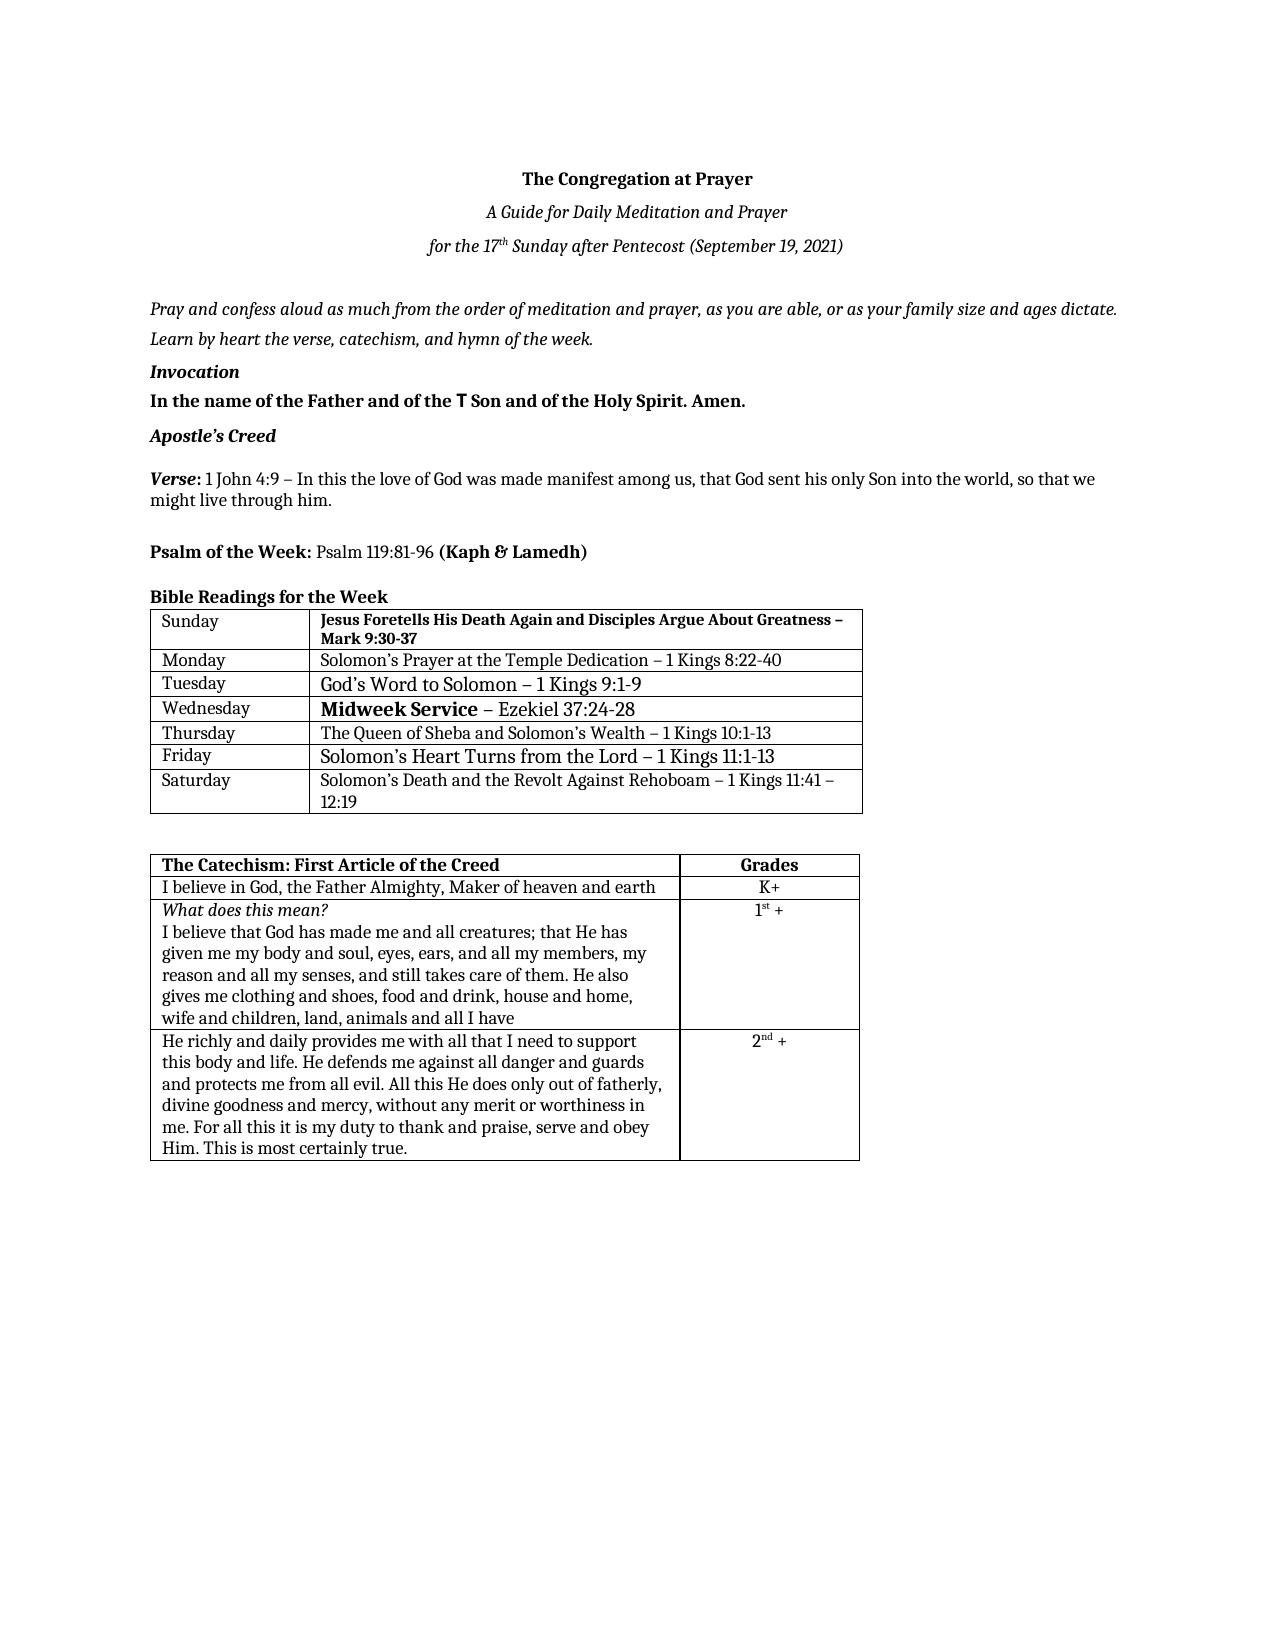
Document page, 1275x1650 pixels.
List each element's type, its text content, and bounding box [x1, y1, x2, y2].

table_cell Wednesday [151, 697, 309, 721]
text In the name of the Father and of the T Son and of the Holy Spirit. Amen. [150, 383, 1125, 413]
table_cell Solomon’s Heart Turns from the Lord – 1 Kings 11:1-13 [310, 745, 862, 769]
text Apostle’s Creed [150, 413, 1125, 447]
text Verse: 1 John 4:9 – In this the love of God was made manifest among us, that God sent his only Son into the world, so that we might live through him. [150, 468, 1125, 511]
table_cell Tuesday [151, 672, 309, 696]
table_cell 2nd + [681, 1030, 859, 1159]
table_cell God’s Word to Solomon – 1 Kings 9:1-9 [310, 672, 862, 696]
table_cell Saturday [151, 770, 309, 813]
table_header Grades [681, 855, 859, 876]
text Bible Readings for the Week [150, 586, 1125, 608]
table_cell K+ [681, 877, 859, 899]
table_header The Catechism: First Article of the Creed [151, 855, 679, 876]
table_cell Solomon’s Death and the Revolt Against Rehoboam – 1 Kings 11:41 – 12:19 [310, 770, 862, 813]
text Pray and confess aloud as much from the order of meditation and prayer, as you are able, or as your family size and ages dictate. Learn by heart the verse, catechism, and hymn of the week. [150, 290, 1125, 350]
table_cell I believe in God, the Father Almighty, Maker of heaven and earth [151, 877, 679, 899]
text Invocation [150, 350, 1125, 383]
table_cell Thursday [151, 722, 309, 744]
text for the 17th Sunday after Pentecost (September 19, 2021) [150, 223, 1125, 257]
table_cell Monday [151, 650, 309, 671]
table_cell Solomon’s Prayer at the Temple Dedication – 1 Kings 8:22-40 [310, 650, 862, 671]
table_header Sunday [151, 610, 309, 648]
text Psalm of the Week: Psalm 119:81-96 (Kaph & Lamedh) [150, 537, 1125, 563]
table_header Jesus Foretells His Death Again and Disciples Argue About Greatness – Mark 9:30-37 [310, 610, 862, 648]
table_cell What does this mean? I believe that God has made me and all creatures; that He has given me my body and soul, eyes, ears, and all my members, my reason and all my senses, and still takes care of them. He also gives me clothing and shoes, food and drink, house and home, wife and children, land, animals and all I have [151, 900, 679, 1029]
table_cell Friday [151, 745, 309, 769]
table_cell The Queen of Sheba and Solomon’s Wealth – 1 Kings 10:1-13 [310, 722, 862, 744]
table_cell Midweek Service – Ezekiel 37:24-28 [310, 697, 862, 721]
table_cell He richly and daily provides me with all that I need to support this body and life. He defends me against all danger and guards and protects me from all evil. All this He does only out of fatherly, divine goodness and mercy, without any merit or worthiness in me. For all this it is my duty to thank and praise, serve and obey Him. This is most certainly true. [151, 1030, 679, 1159]
table_cell 1st + [681, 900, 859, 1029]
text A Guide for Daily Meditation and Prayer [150, 190, 1125, 223]
text The Congregation at Prayer [150, 150, 1125, 190]
